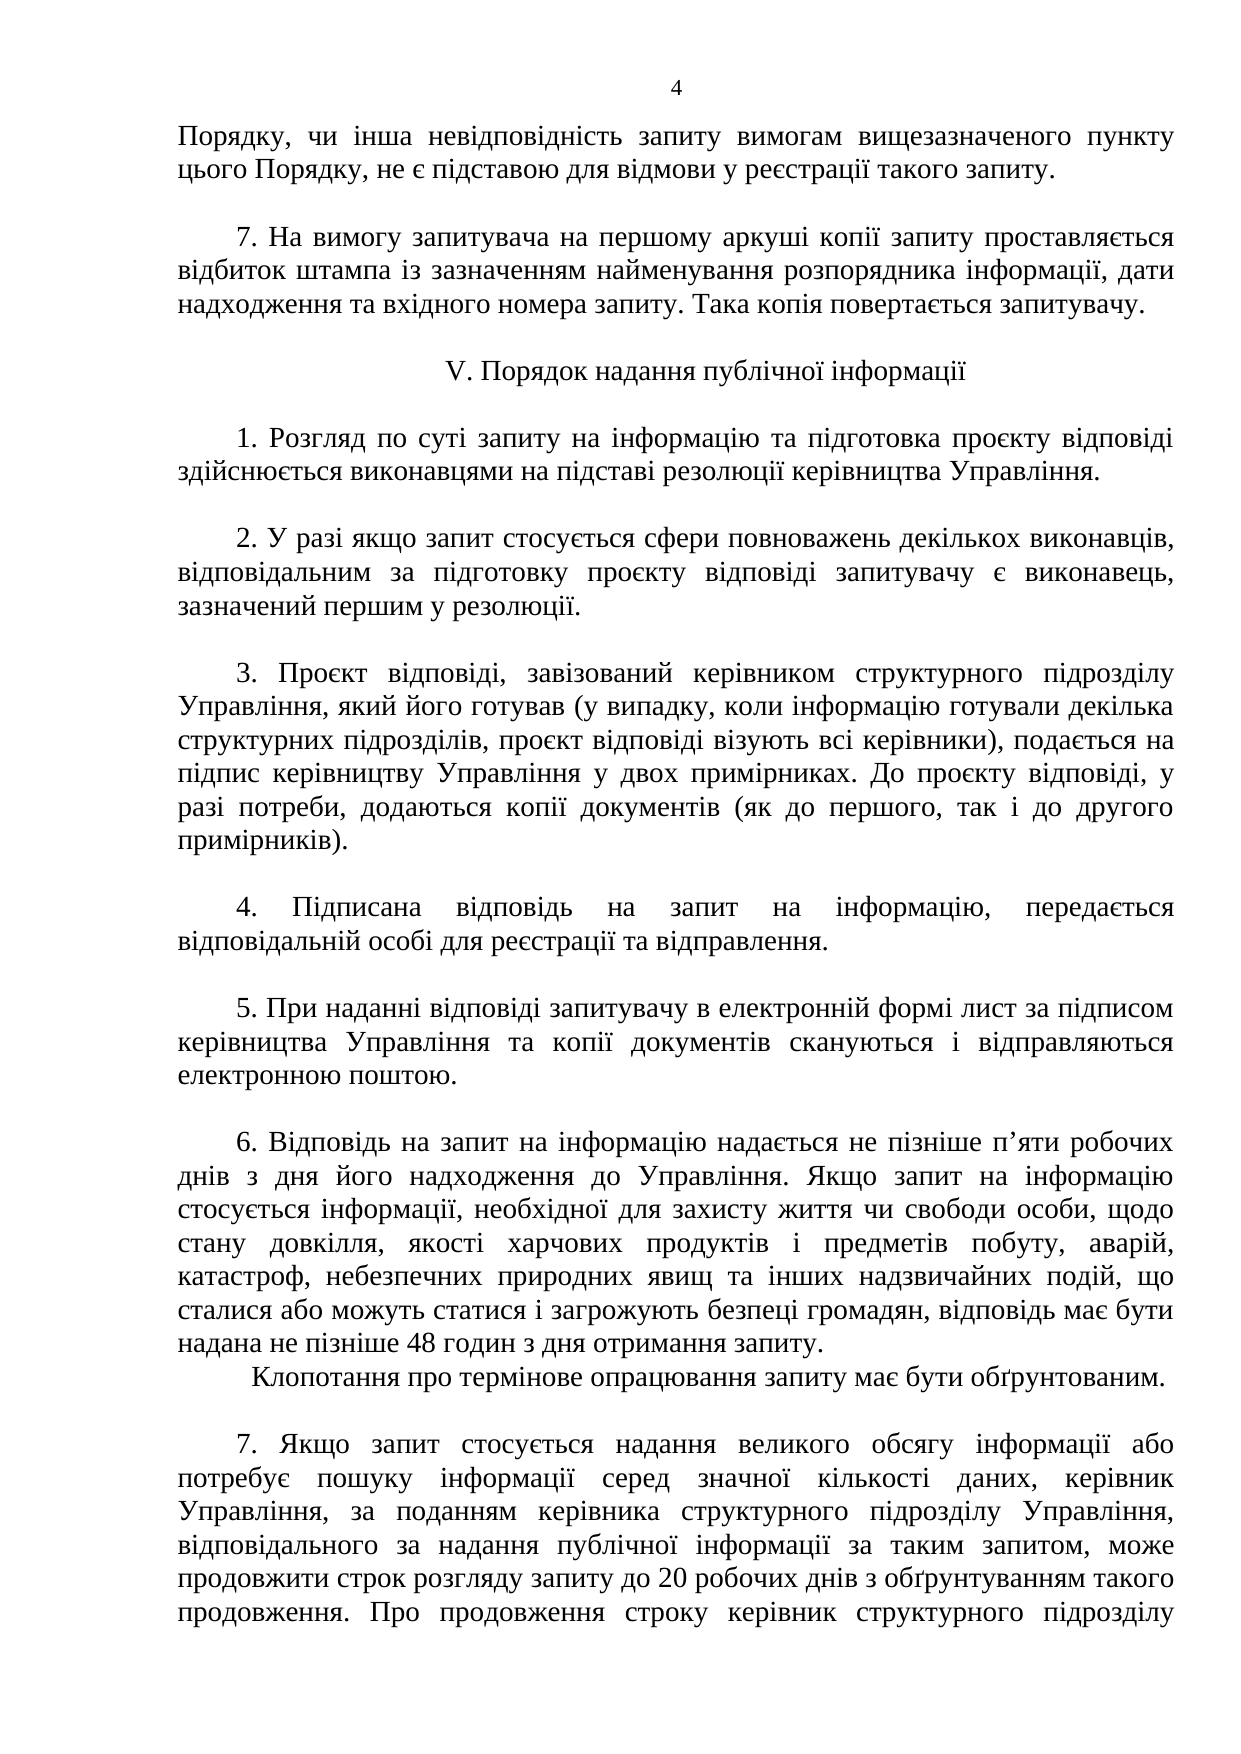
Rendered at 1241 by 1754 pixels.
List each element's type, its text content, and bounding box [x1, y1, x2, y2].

list Клопотання про термінове опрацювання запиту має бути обґрунтованим. [177, 1359, 1175, 1393]
list 6. Відповідь на запит на інформацію надається не пізніше п’яти робочих днів з дня його надходження до Управління. Якщо запит на інформацію стосується інформації, необхідної для захисту життя чи свободи особи, щодо стану довкілля, якості харчових продуктів і предметів побуту, аварій, катастроф, небезпечних природних явищ та інших надзвичайних подій, що сталися або можуть статися і загрожують безпеці громадян, відповідь має бути надана не пізніше 48 годин з дня отримання запиту. [177, 1124, 1175, 1359]
list 7. На вимогу запитувача на першому аркуші копії запиту проставляється відбиток штампа із зазначенням найменування розпорядника інформації, дати надходження та вхідного номера запиту. Така копія повертається запитувачу. [177, 219, 1175, 319]
list 2. У разі якщо запит стосується сфери повноважень декількох виконавців, відповідальним за підготовку проєкту відповіді запитувачу є виконавець, зазначений першим у резолюції. [177, 521, 1175, 621]
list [177, 1426, 1175, 1627]
list 3. Проєкт відповіді, завізований керівником структурного підрозділу Управління, який його готував (у випадку, коли інформацію готували декілька структурних підрозділів, проєкт відповіді візують всі керівники), подається на підпис керівництву Управління у двох примірниках. До проєкту відповіді, у разі потреби, додаються копії документів (як до першого, так і до другого примірників). [177, 655, 1175, 856]
list 4. Підписана відповідь на запит на інформацію, передається відповідальній особі для реєстрації та відправлення. [177, 889, 1175, 957]
list 1. Розгляд по суті запиту на інформацію та підготовка проєкту відповіді здійснюється виконавцями на підставі резолюції керівництва Управління. [177, 420, 1175, 487]
list 5. При наданні відповіді запитувачу в електронній формі лист за підписом керівництва Управління та копії документів скануються і відправляються електронною поштою. [177, 990, 1175, 1091]
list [177, 118, 1175, 185]
list V. Порядок надання публічної інформації [177, 353, 1175, 386]
